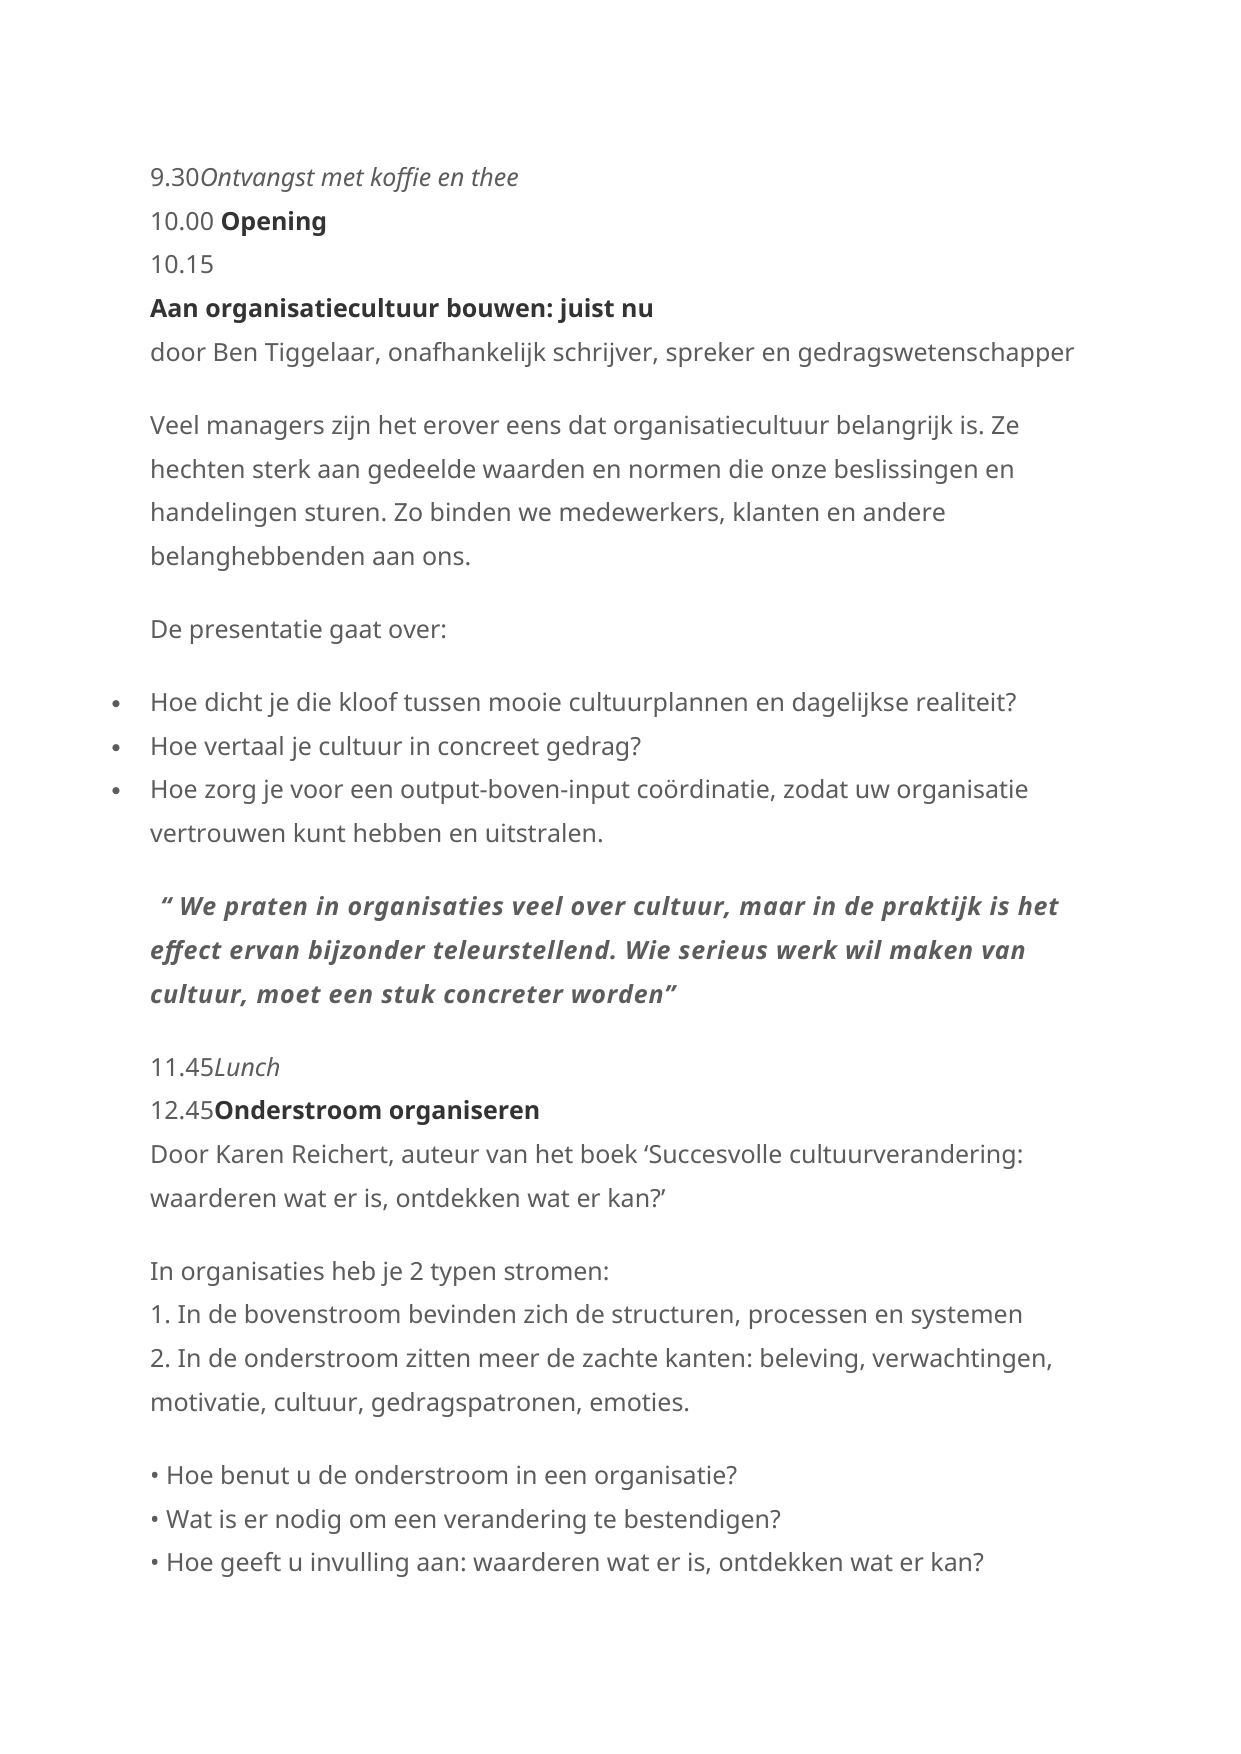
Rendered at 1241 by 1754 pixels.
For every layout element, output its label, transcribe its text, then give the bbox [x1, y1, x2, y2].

text Veel managers zijn het erover eens dat organisatiecultuur belangrijk is. Ze hechten sterk aan gedeelde waarden en normen die onze beslissingen en handelingen sturen. Zo binden we medewerkers, klanten en andere belanghebbenden aan ons. [150, 398, 1090, 573]
list Hoe dicht je die kloof tussen mooie cultuurplannen en dagelijkse realiteit? [112, 675, 1090, 719]
text Aan organisatiecultuur bouwen: juist nu [150, 281, 1090, 325]
text 11.45Lunch [150, 1039, 1090, 1083]
text 12.45Onderstroom organiseren [150, 1083, 1090, 1127]
text “ We praten in organisaties veel over cultuur, maar in de praktijk is het effect ervan bijzonder teleurstellend. Wie serieus werk wil maken van cultuur, moet een stuk concreter worden” [150, 879, 1090, 1010]
text 10.15 [150, 237, 1090, 281]
list Hoe zorg je voor een output-boven-input coördinatie, zodat uw organisatie vertrouwen kunt hebben en uitstralen. [112, 762, 1090, 850]
text De presentatie gaat over: [150, 602, 1090, 646]
text door Ben Tiggelaar, onafhankelijk schrijver, spreker en gedragswetenschapper [150, 325, 1090, 369]
text In organisaties heb je 2 typen stromen: 1. In de bovenstroom bevinden zich de structuren, processen en systemen 2. In de onderstroom zitten meer de zachte kanten: beleving, verwachtingen, motivatie, cultuur, gedragspatronen, emoties. [150, 1244, 1090, 1419]
text 10.00 Opening [150, 194, 1090, 237]
text Door Karen Reichert, auteur van het boek ‘Succesvolle cultuurverandering: waarderen wat er is, ontdekken wat er kan?’ [150, 1127, 1090, 1214]
text 9.30Ontvangst met koffie en thee [150, 150, 1090, 194]
list Hoe vertaal je cultuur in concreet gedrag? [112, 719, 1090, 762]
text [150, 1448, 1090, 1579]
